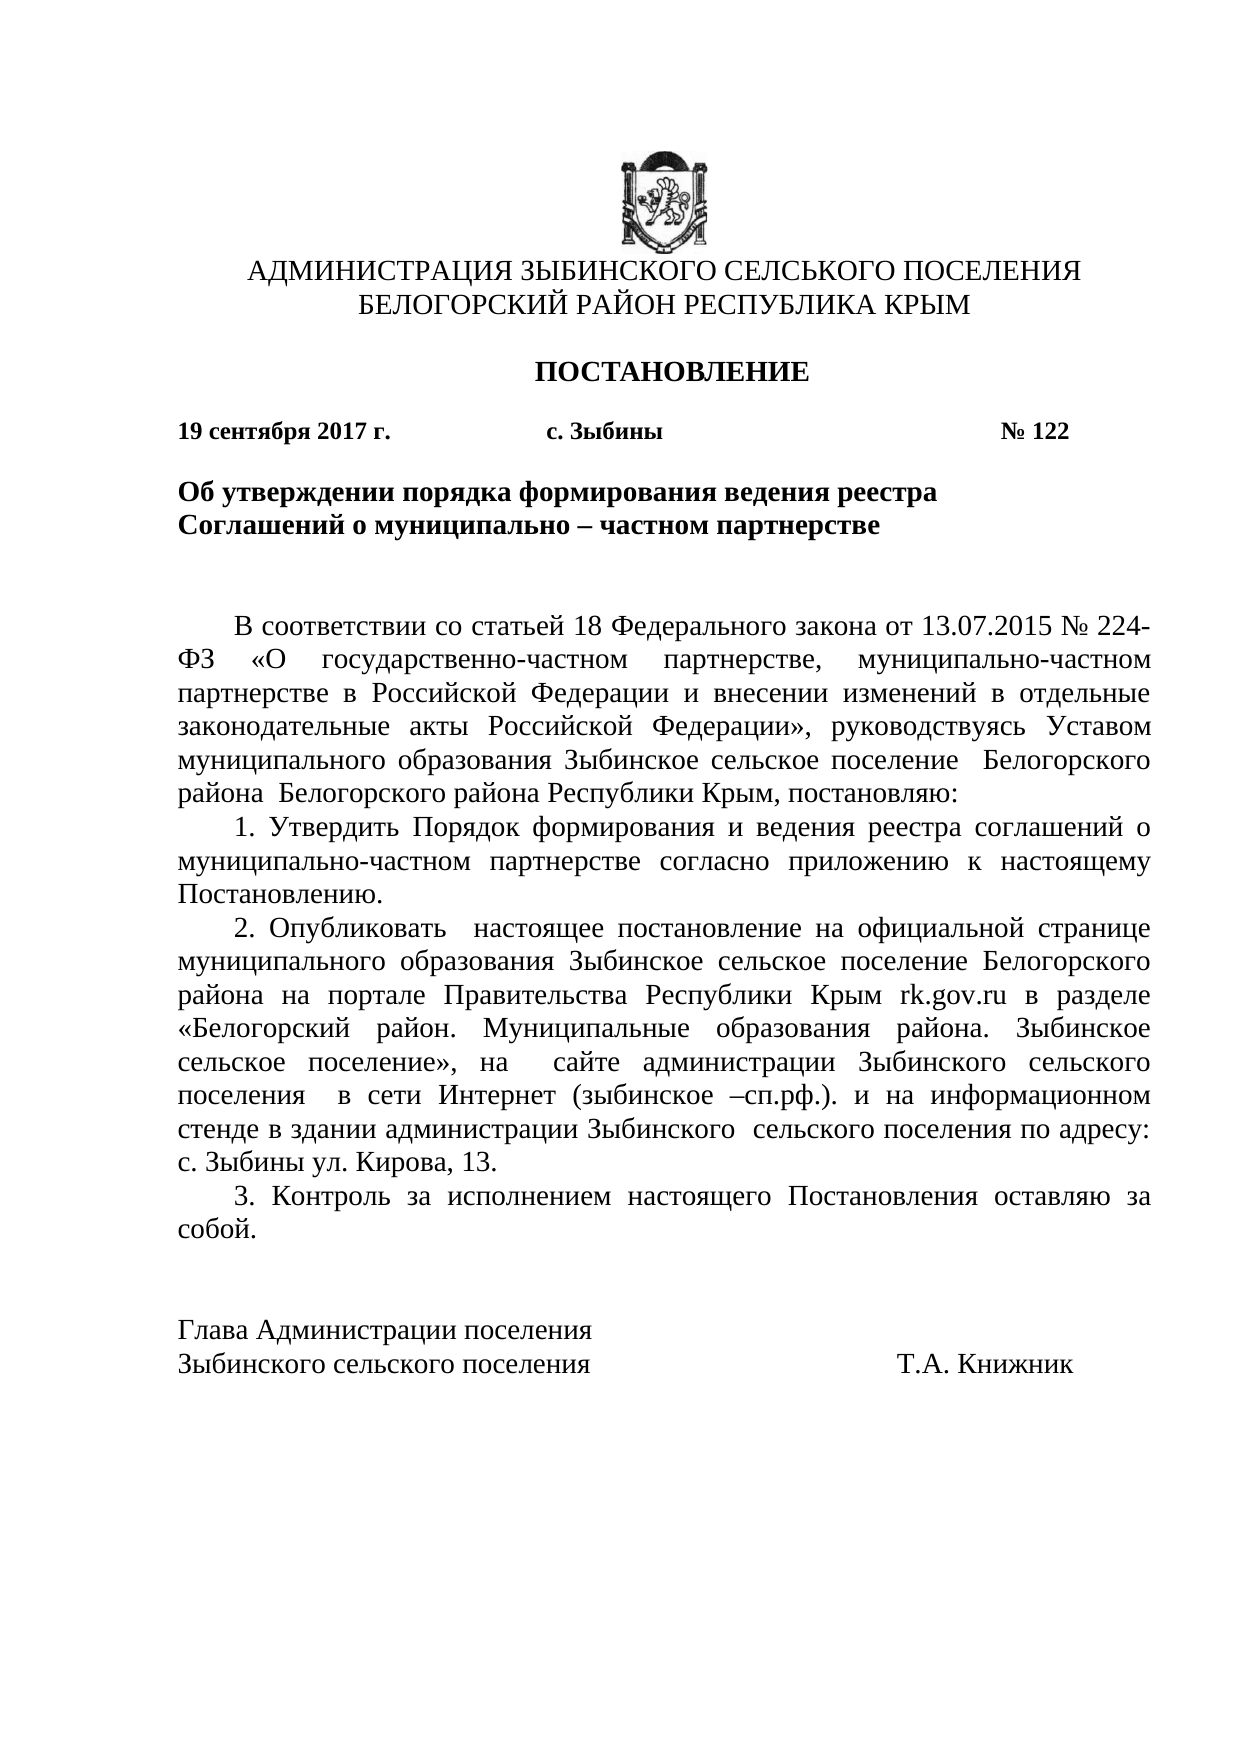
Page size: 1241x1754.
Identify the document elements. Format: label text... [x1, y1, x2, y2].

text Глава Администрации поселения [177, 1312, 1152, 1346]
text 19 сентября 2017 г. с. Зыбины № 122 [177, 416, 1152, 445]
text Соглашений о муниципально – частном партнерстве [177, 507, 1152, 541]
text Об утверждении порядка формирования ведения реестра [177, 474, 1152, 507]
text 3. Контроль за исполнением настоящего Постановления оставляю за собой. [177, 1178, 1152, 1245]
text ПОСТАНОВЛЕНИЕ [177, 354, 1152, 387]
text 1. Утвердить Порядок формирования и ведения реестра соглашений о муниципально-частном партнерстве согласно приложению к настоящему Постановлению. [177, 809, 1152, 910]
text Зыбинского сельского поселения Т.А. Книжник [177, 1346, 1152, 1379]
text БЕЛОГОРСКИЙ РАЙОН РЕСПУБЛИКА КРЫМ [177, 287, 1152, 320]
text АДМИНИСТРАЦИЯ ЗЫБИНСКОГО СЕЛСЬКОГО ПОСЕЛЕНИЯ [177, 253, 1152, 287]
text В соответствии со статьей 18 Федерального закона от 13.07.2015 № 224-ФЗ «О государственно-частном партнерстве, муниципально-частном партнерстве в Российской Федерации и внесении изменений в отдельные законодательные акты Российской Федерации», руководствуясь Уставом муниципального образования Зыбинское сельское поселение Белогорского района Белогорского района Республики Крым, постановляю: [177, 608, 1152, 809]
picture [621, 151, 708, 254]
text 2. Опубликовать настоящее постановление на официальной странице муниципального образования Зыбинское сельское поселение Белогорского района на портале Правительства Республики Крым rk.gov.ru в разделе «Белогорский район. Муниципальные образования района. Зыбинское сельское поселение», на сайте администрации Зыбинского сельского поселения в сети Интернет (зыбинское –сп.рф.). и на информационном стенде в здании администрации Зыбинского сельского поселения по адресу: с. Зыбины ул. Кирова, 13. [177, 910, 1152, 1178]
